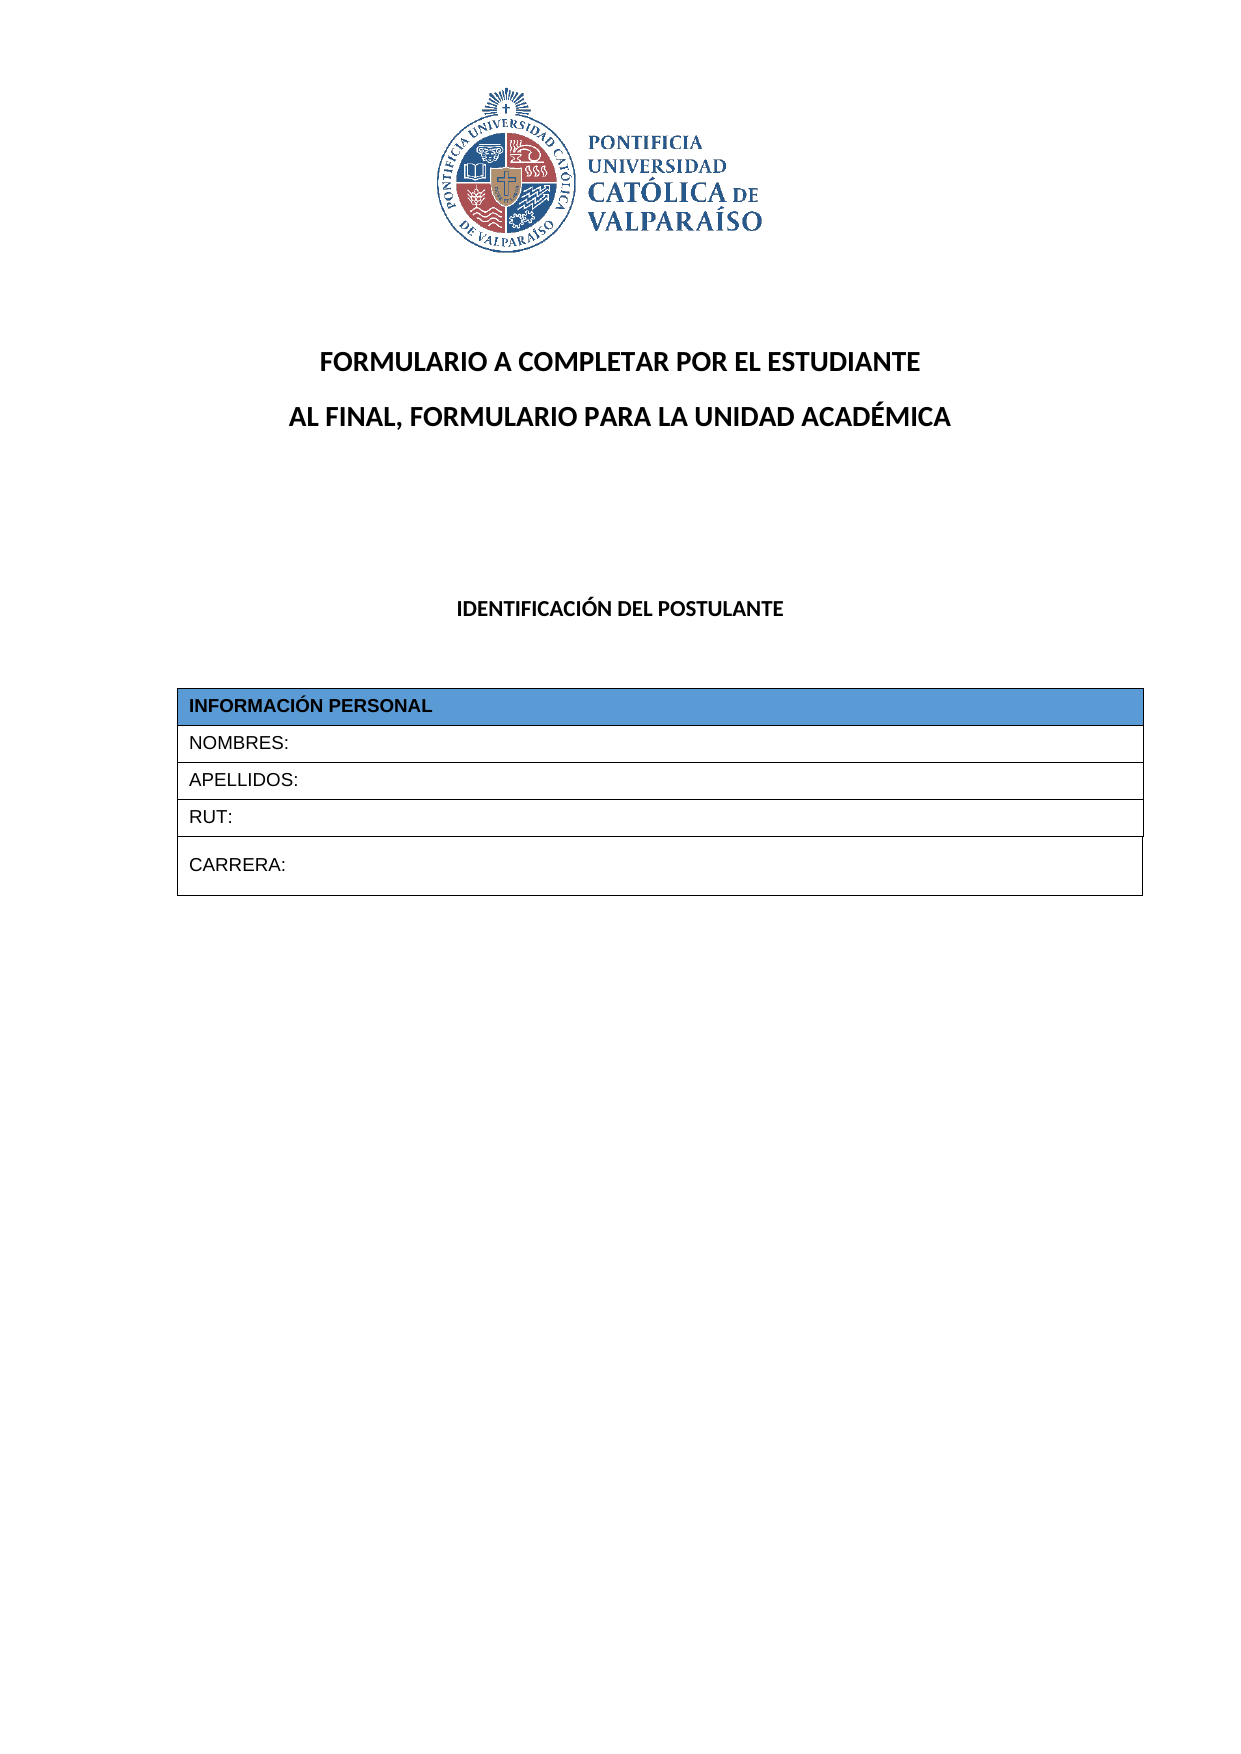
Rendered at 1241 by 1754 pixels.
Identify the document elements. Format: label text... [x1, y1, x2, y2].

table_cell RUT: [178, 800, 1143, 836]
table_cell NOMBRES: [178, 726, 1143, 762]
picture [390, 0, 807, 343]
text AL FINAL, FORMULARIO PARA LA UNIDAD ACADÉMICA [177, 398, 1063, 434]
table_cell APELLIDOS: [178, 763, 1143, 799]
text IDENTIFICACIÓN DEL POSTULANTE [177, 594, 1063, 622]
table_header INFORMACIÓN PERSONAL [178, 689, 1143, 725]
table_cell CARRERA: [178, 837, 1142, 894]
text FORMULARIO A COMPLETAR POR EL ESTUDIANTE [177, 343, 1063, 379]
